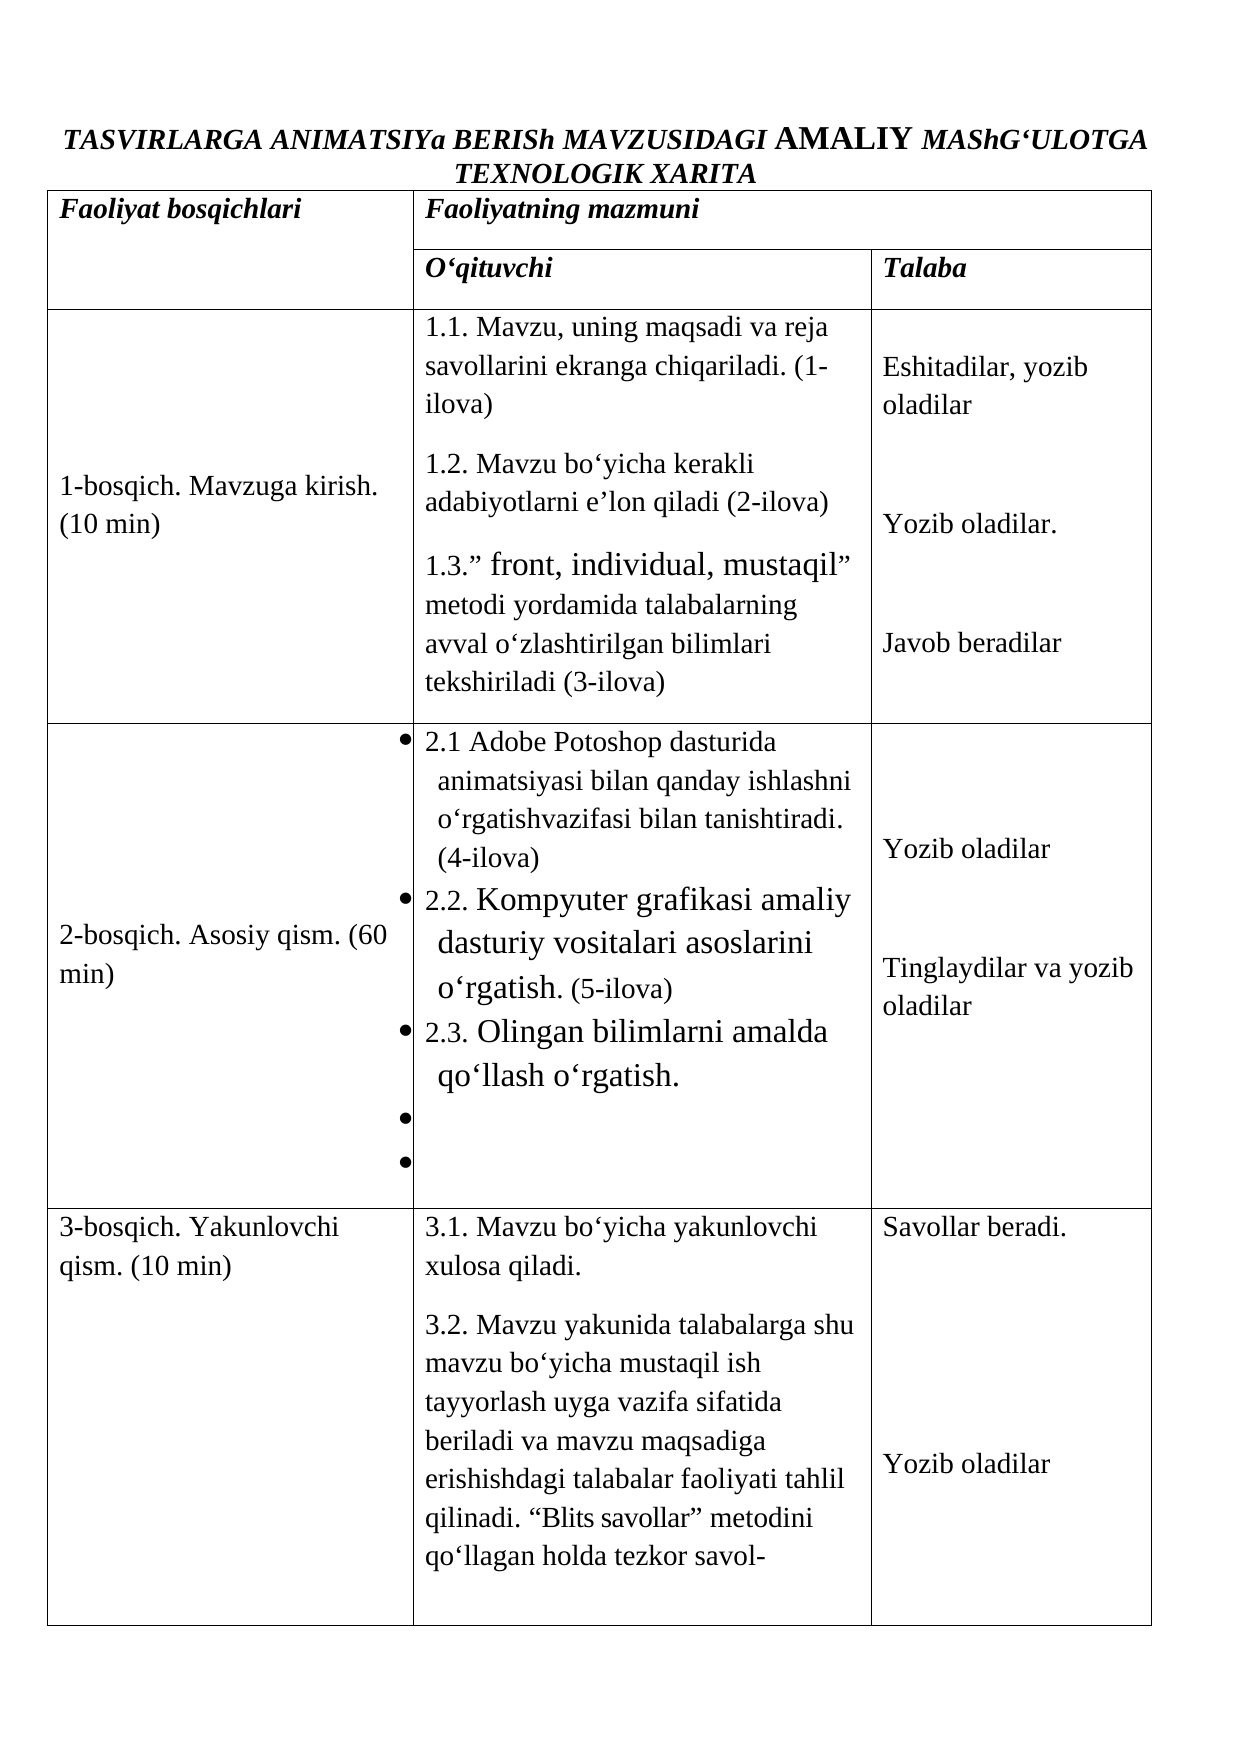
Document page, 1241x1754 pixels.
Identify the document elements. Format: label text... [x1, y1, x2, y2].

table_cell 1-bosqich. Mavzuga kirish. (10 min) [48, 310, 413, 723]
table_cell Eshitadilar, yozib oladilar Yozib oladilar. Javob beradilar [872, 310, 1151, 723]
table_cell 1.1. Mavzu, uning maqsadi va reja savollarini ekranga chiqariladi. (1-ilova) 1.2. Mavzu bo‘yicha kerakli adabiyotlarni e’lon qiladi (2-ilova) 1.3.” front, individual, mustaqil” metodi yordamida talabalarning avval o‘zlashtirilgan bilimlari tekshiriladi (3-ilova) [414, 310, 871, 723]
table_cell O‘qituvchi [414, 250, 871, 308]
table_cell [48, 1209, 413, 1625]
table_header Faoliyat bosqichlari [48, 191, 413, 308]
table_cell 2-bosqich. Asosiy qism. (60 min) [48, 724, 413, 1208]
table_header Faoliyatning mazmuni [414, 191, 1151, 249]
table_cell Talaba [872, 250, 1151, 308]
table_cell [414, 1209, 871, 1625]
text TASVIRLARGA ANIMATSIYa BERISh MAVZUSIDAGI AMALIY MAShG‘ULOTGA TEXNOLOGIK XARITA [59, 118, 1152, 190]
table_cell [872, 1209, 1151, 1625]
table_cell 2.1 Adobe Potoshop dasturida animatsiyasi bilan qanday ishlashni o‘rgatishvazifasi bilan tanishtiradi. (4-ilova) 2.2. Kompyuter grafikasi amaliy dasturiy vositalari asoslarini o‘rgatish. (5-ilova) 2.3. Olingan bilimlarni amalda qo‘llash o‘rgatish. [414, 724, 871, 1208]
table_cell Yozib oladilar Tinglaydilar va yozib oladilar [872, 724, 1151, 1208]
